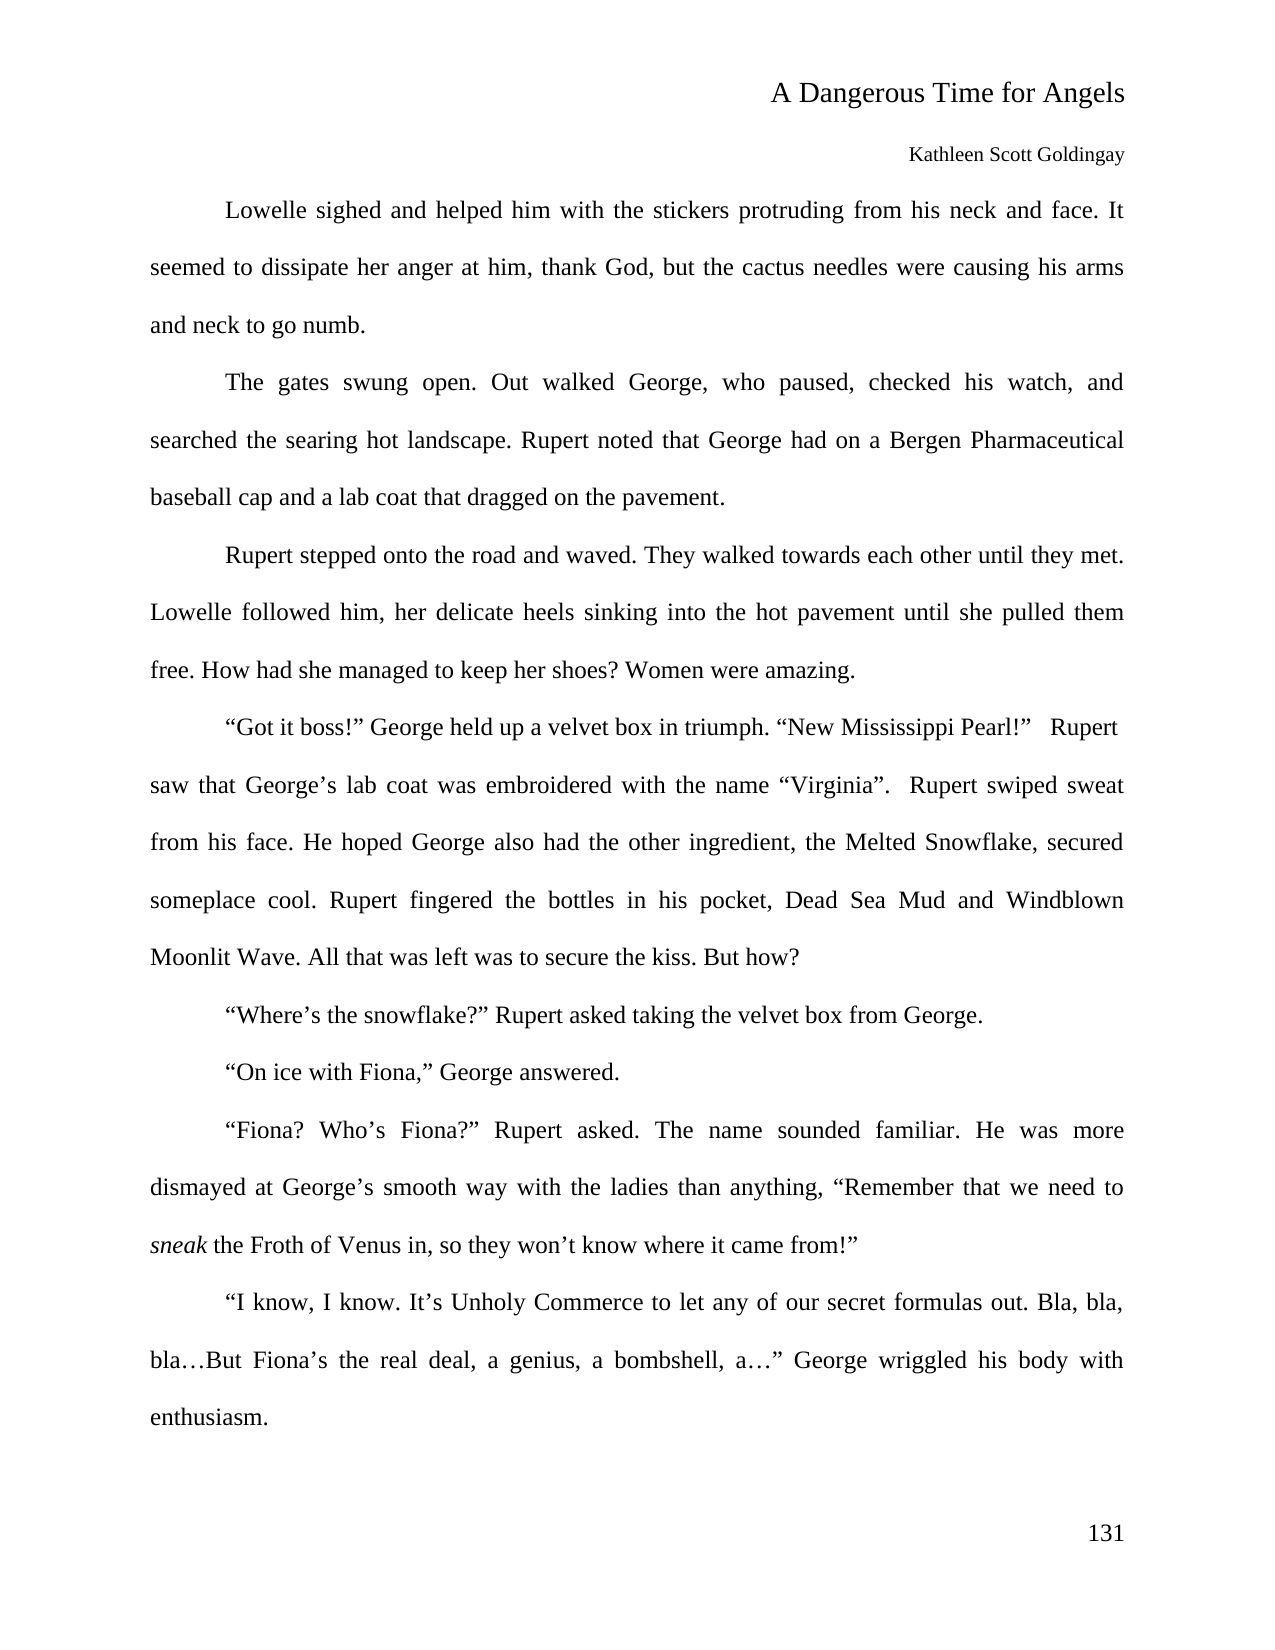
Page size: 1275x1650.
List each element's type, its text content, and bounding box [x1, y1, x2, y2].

text Rupert stepped onto the road and waved. They walked towards each other until they met. Lowelle followed him, her delicate heels sinking into the hot pavement until she pulled them free. How had she managed to keep her shoes? Women were amazing. [150, 540, 1125, 683]
text “On ice with Fiona,” George answered. [150, 1057, 1125, 1086]
text “I know, I know. It’s Unholy Commerce to let any of our secret formulas out. Bla, bla, bla…But Fiona’s the real deal, a genius, a bombshell, a…” George wriggled his body with enthusiasm. [150, 1287, 1125, 1431]
text The gates swung open. Out walked George, who paused, checked his watch, and searched the searing hot landscape. Rupert noted that George had on a Bergen Pharmaceutical baseball cap and a lab coat that dragged on the pavement. [150, 367, 1125, 511]
text “Got it boss!” George held up a velvet box in triumph. “New !” Rupert saw that George’s lab coat was embroidered with the name “Virginia”. Rupert swiped sweat from his face. He hoped George also had the other ingredient, the Melted Snowflake, secured someplace cool. Rupert fingered the bottles in his pocket, Dead Sea Mud and Windblown Moonlit Wave. All that was left was to secure the kiss. But how? [150, 712, 1125, 971]
text Lowelle sighed and helped him with the stickers protruding from his neck and face. It seemed to dissipate her anger at him, thank God, but the cactus needles were causing his arms and neck to go numb. [150, 195, 1125, 338]
text “Fiona? Who’s Fiona?” Rupert asked. The name sounded familiar. He was more dismayed at George’s smooth way with the ladies than anything, “Remember that we need to sneak the Froth of Venus in, so they won’t know where it came from!” [150, 1115, 1125, 1258]
text “Where’s the snowflake?” Rupert asked taking the velvet box from George. [150, 1000, 1125, 1028]
